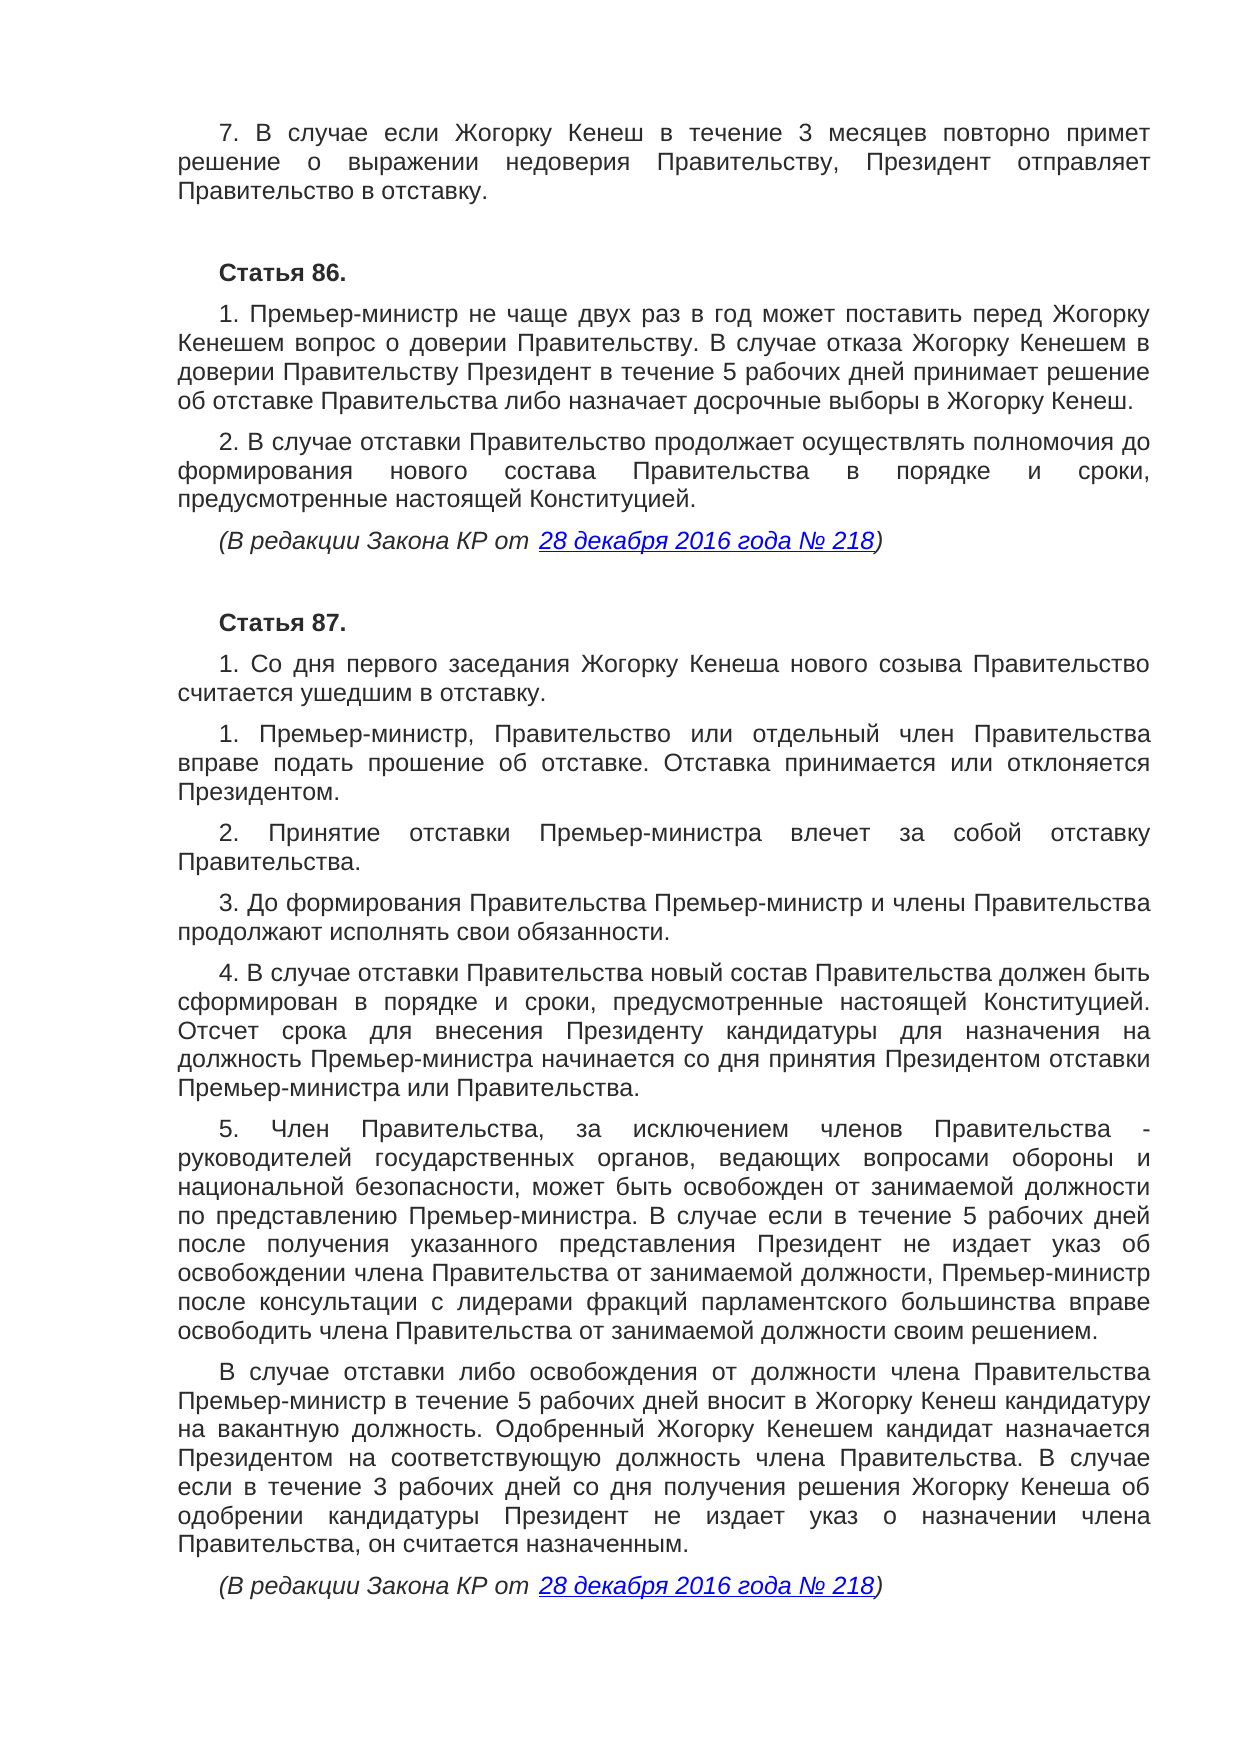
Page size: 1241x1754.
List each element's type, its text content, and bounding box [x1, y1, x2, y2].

text (В редакции Закона КР от 28 декабря 2016 года № 218) [177, 526, 1152, 554]
text (В редакции Закона КР от 28 декабря 2016 года № 218) [177, 1571, 1152, 1599]
text 4. В случае отставки Правительства новый состав Правительства должен быть сформирован в порядке и сроки, предусмотренные настоящей Конституцией. Отсчет срока для внесения Президенту кандидатуры для назначения на должность Премьер-министра начинается со дня принятия Президентом отставки Премьер-министра или Правительства. [177, 958, 1152, 1102]
text 7. В случае если Жогорку Кенеш в течение 3 месяцев повторно примет решение о выражении недоверия Правительству, Президент отправляет Правительство в отставку. [177, 118, 1152, 204]
text Статья 87. [177, 608, 1152, 637]
text 1. Со дня первого заседания Жогорку Кенеша нового созыва Правительство считается ушедшим в отставку. [177, 649, 1152, 707]
text 1. Премьер-министр не чаще двух раз в год может поставить перед Жогорку Кенешем вопрос о доверии Правительству. В случае отказа Жогорку Кенешем в доверии Правительству Президент в течение 5 рабочих дней принимает решение об отставке Правительства либо назначает досрочные выборы в Жогорку Кенеш. [177, 299, 1152, 414]
text 2. В случае отставки Правительство продолжает осуществлять полномочия до формирования нового состава Правительства в порядке и сроки, предусмотренные настоящей Конституцией. [177, 427, 1152, 513]
text Статья 86. [177, 258, 1152, 287]
text В случае отставки либо освобождения от должности члена Правительства Премьер-министр в течение 5 рабочих дней вносит в Жогорку Кенеш кандидатуру на вакантную должность. Одобренный Жогорку Кенешем кандидат назначается Президентом на соответствующую должность члена Правительства. В случае если в течение 3 рабочих дней со дня получения решения Жогорку Кенеша об одобрении кандидатуры Президент не издает указ о назначении члена Правительства, он считается назначенным. [177, 1357, 1152, 1558]
text 3. До формирования Правительства Премьер-министр и члены Правительства продолжают исполнять свои обязанности. [177, 888, 1152, 946]
text 5. Член Правительства, за исключением членов Правительства - руководителей государственных органов, ведающих вопросами обороны и национальной безопасности, может быть освобожден от занимаемой должности по представлению Премьер-министра. В случае если в течение 5 рабочих дней после получения указанного представления Президент не издает указ об освобождении члена Правительства от занимаемой должности, Премьер-министр после консультации с лидерами фракций парламентского большинства вправе освободить члена Правительства от занимаемой должности своим решением. [177, 1114, 1152, 1344]
text 1. Премьер-министр, Правительство или отдельный член Правительства вправе подать прошение об отставке. Отставка принимается или отклоняется Президентом. [177, 719, 1152, 806]
text 2. Принятие отставки Премьер-министра влечет за собой отставку Правительства. [177, 818, 1152, 876]
